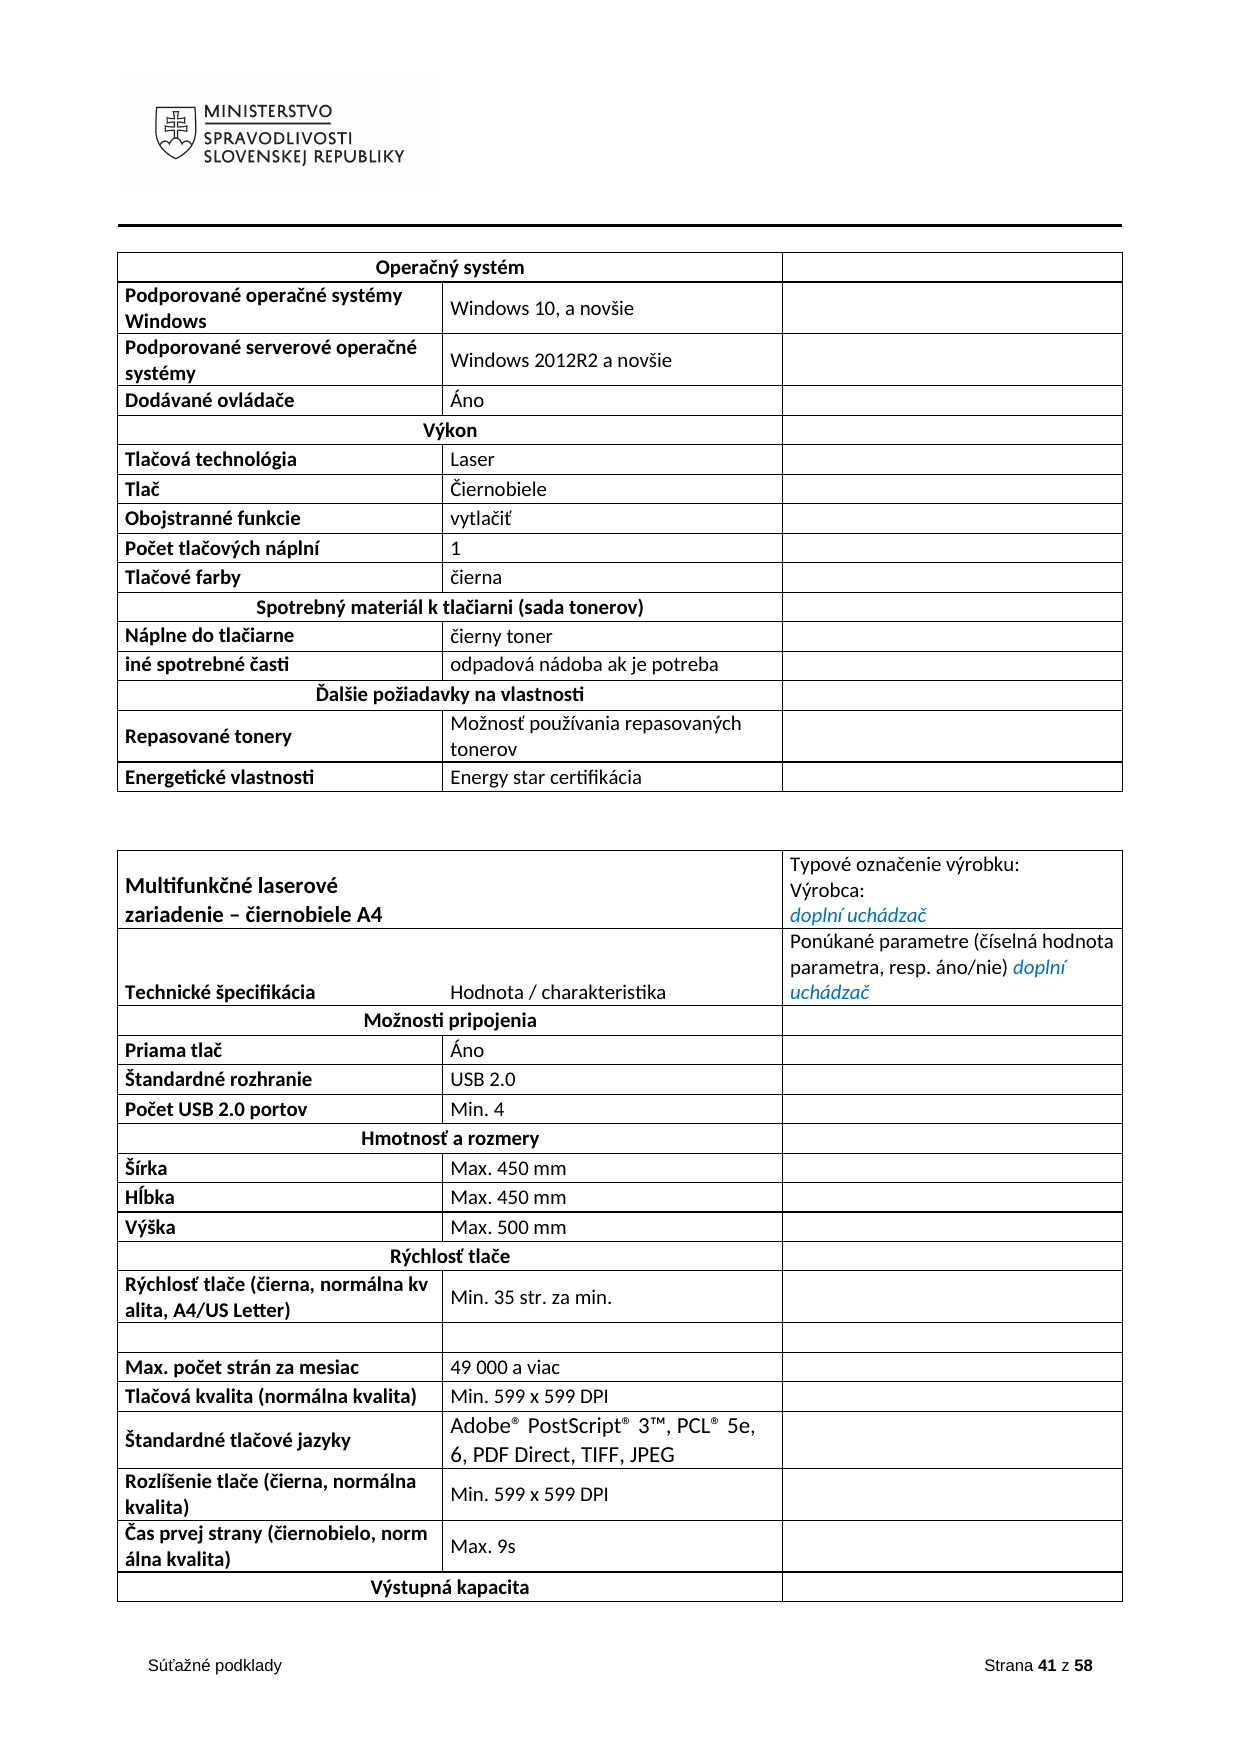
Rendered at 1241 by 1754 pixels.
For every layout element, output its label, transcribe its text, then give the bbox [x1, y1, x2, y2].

table_cell Ďalšie požiadavky na vlastnosti [118, 681, 782, 709]
table_cell [783, 1521, 1122, 1571]
table_cell [783, 711, 1122, 761]
table_cell Výška [118, 1213, 442, 1241]
table_cell Adobe® PostScript® 3™, PCL® 5e, 6, PDF Direct, TIFF, JPEG [443, 1412, 782, 1468]
table_cell [783, 1242, 1122, 1270]
table_cell Repasované tonery [118, 711, 442, 761]
table_cell [783, 253, 1122, 281]
table_cell Podporované operačné systémy Windows [118, 283, 442, 333]
table_cell Šírka [118, 1154, 442, 1182]
table_cell Laser [443, 445, 782, 474]
table_cell Štandardné rozhranie [118, 1065, 442, 1093]
table_cell Tlačové farby [118, 563, 442, 592]
table_cell Počet tlačových náplní [118, 534, 442, 562]
table_cell čierny toner [443, 622, 782, 651]
table_cell Tlačová kvalita (normálna kvalita) [118, 1382, 442, 1411]
table_cell Hmotnosť a rozmery [118, 1124, 782, 1152]
table_cell Hĺbka [118, 1183, 442, 1211]
table_cell Windows 2012R2 a novšie [443, 334, 782, 385]
table_cell Max. 500 mm [443, 1213, 782, 1241]
table_cell Obojstranné funkcie [118, 504, 442, 533]
table_cell Hodnota / charakteristika [443, 929, 782, 1005]
table_cell 49 000 a viac [443, 1353, 782, 1381]
table_cell [783, 334, 1122, 385]
table_cell [783, 1573, 1122, 1601]
table_cell Windows 10, a novšie [443, 283, 782, 333]
table_cell Náplne do tlačiarne [118, 622, 442, 651]
table_cell [783, 622, 1122, 651]
table_cell [783, 1036, 1122, 1064]
table_cell Max. 450 mm [443, 1154, 782, 1182]
table_cell Energetické vlastnosti [118, 763, 442, 791]
picture [118, 73, 443, 194]
table_cell Áno [443, 1036, 782, 1064]
table_cell Štandardné tlačové jazyky [118, 1412, 442, 1468]
table_cell Čas prvej strany (čiernobielo, normálna kvalita) [118, 1521, 442, 1571]
table_cell [783, 1124, 1122, 1152]
table_cell Možnosť používania repasovaných tonerov [443, 711, 782, 761]
table_cell [118, 1323, 442, 1352]
table_cell Max. počet strán za mesiac [118, 1353, 442, 1381]
table_cell [783, 1095, 1122, 1123]
table_cell Max. 450 mm [443, 1183, 782, 1211]
table_cell Rýchlosť tlače [118, 1242, 782, 1270]
table_cell [783, 283, 1122, 333]
table_cell Spotrebný materiál k tlačiarni (sada tonerov) [118, 593, 782, 621]
table_cell [783, 1065, 1122, 1093]
table_cell čierna [443, 563, 782, 592]
table_cell [783, 504, 1122, 533]
table_cell [783, 534, 1122, 562]
table_cell [783, 1353, 1122, 1381]
table_cell iné spotrebné časti [118, 652, 442, 680]
table_cell Výstupná kapacita [118, 1573, 782, 1601]
table_cell Max. 9s [443, 1521, 782, 1571]
table_cell Min. 4 [443, 1095, 782, 1123]
table_cell [783, 1469, 1122, 1519]
table_cell [783, 681, 1122, 709]
table_cell [783, 652, 1122, 680]
table_cell [783, 593, 1122, 621]
table_cell Rýchlosť tlače (čierna, normálna kvalita, A4/US Letter) [118, 1271, 442, 1322]
table_cell vytlačiť [443, 504, 782, 533]
table_cell Technické špecifikácia [118, 929, 443, 1005]
table_cell Rozlíšenie tlače (čierna, normálna kvalita) [118, 1469, 442, 1519]
table_cell [783, 1271, 1122, 1322]
table_cell [783, 763, 1122, 791]
table_cell Min. 599 x 599 DPI [443, 1382, 782, 1411]
table_cell Min. 35 str. za min. [443, 1271, 782, 1322]
table_cell Čiernobiele [443, 475, 782, 503]
table_header Typové označenie výrobku: Výrobca: doplní uchádzač [783, 851, 1122, 928]
table_cell [783, 416, 1122, 444]
table_cell [783, 475, 1122, 503]
table_cell [783, 1154, 1122, 1182]
table_cell [783, 1323, 1122, 1352]
table_cell 1 [443, 534, 782, 562]
table_cell Výkon [118, 416, 782, 444]
table_cell [783, 1183, 1122, 1211]
table_cell [783, 386, 1122, 415]
table_cell Ponúkané parametre (číselná hodnota parametra, resp. áno/nie) doplní uchádzač [783, 929, 1122, 1005]
table_cell Min. 599 x 599 DPI [443, 1469, 782, 1519]
table_cell Dodávané ovládače [118, 386, 442, 415]
table_cell [783, 563, 1122, 592]
table_cell USB 2.0 [443, 1065, 782, 1093]
table_cell [783, 1382, 1122, 1411]
table_cell Áno [443, 386, 782, 415]
table_cell Energy star certifikácia [443, 763, 782, 791]
table_cell [783, 1412, 1122, 1468]
table_cell Priama tlač [118, 1036, 442, 1064]
table_cell Tlačová technológia [118, 445, 442, 474]
table_cell Tlač [118, 475, 442, 503]
table_cell [783, 1213, 1122, 1241]
table_cell [783, 1006, 1122, 1034]
table_header Multifunkčné laserové zariadenie – čiernobiele A4 [118, 851, 443, 928]
table_cell odpadová nádoba ak je potreba [443, 652, 782, 680]
table_cell Operačný systém [118, 253, 782, 281]
table_cell [783, 445, 1122, 474]
table_cell [443, 1323, 782, 1352]
table_cell Počet USB 2.0 portov [118, 1095, 442, 1123]
table_cell Podporované serverové operačné systémy [118, 334, 442, 385]
table_cell Možnosti pripojenia [118, 1006, 782, 1034]
table_header [443, 851, 782, 928]
